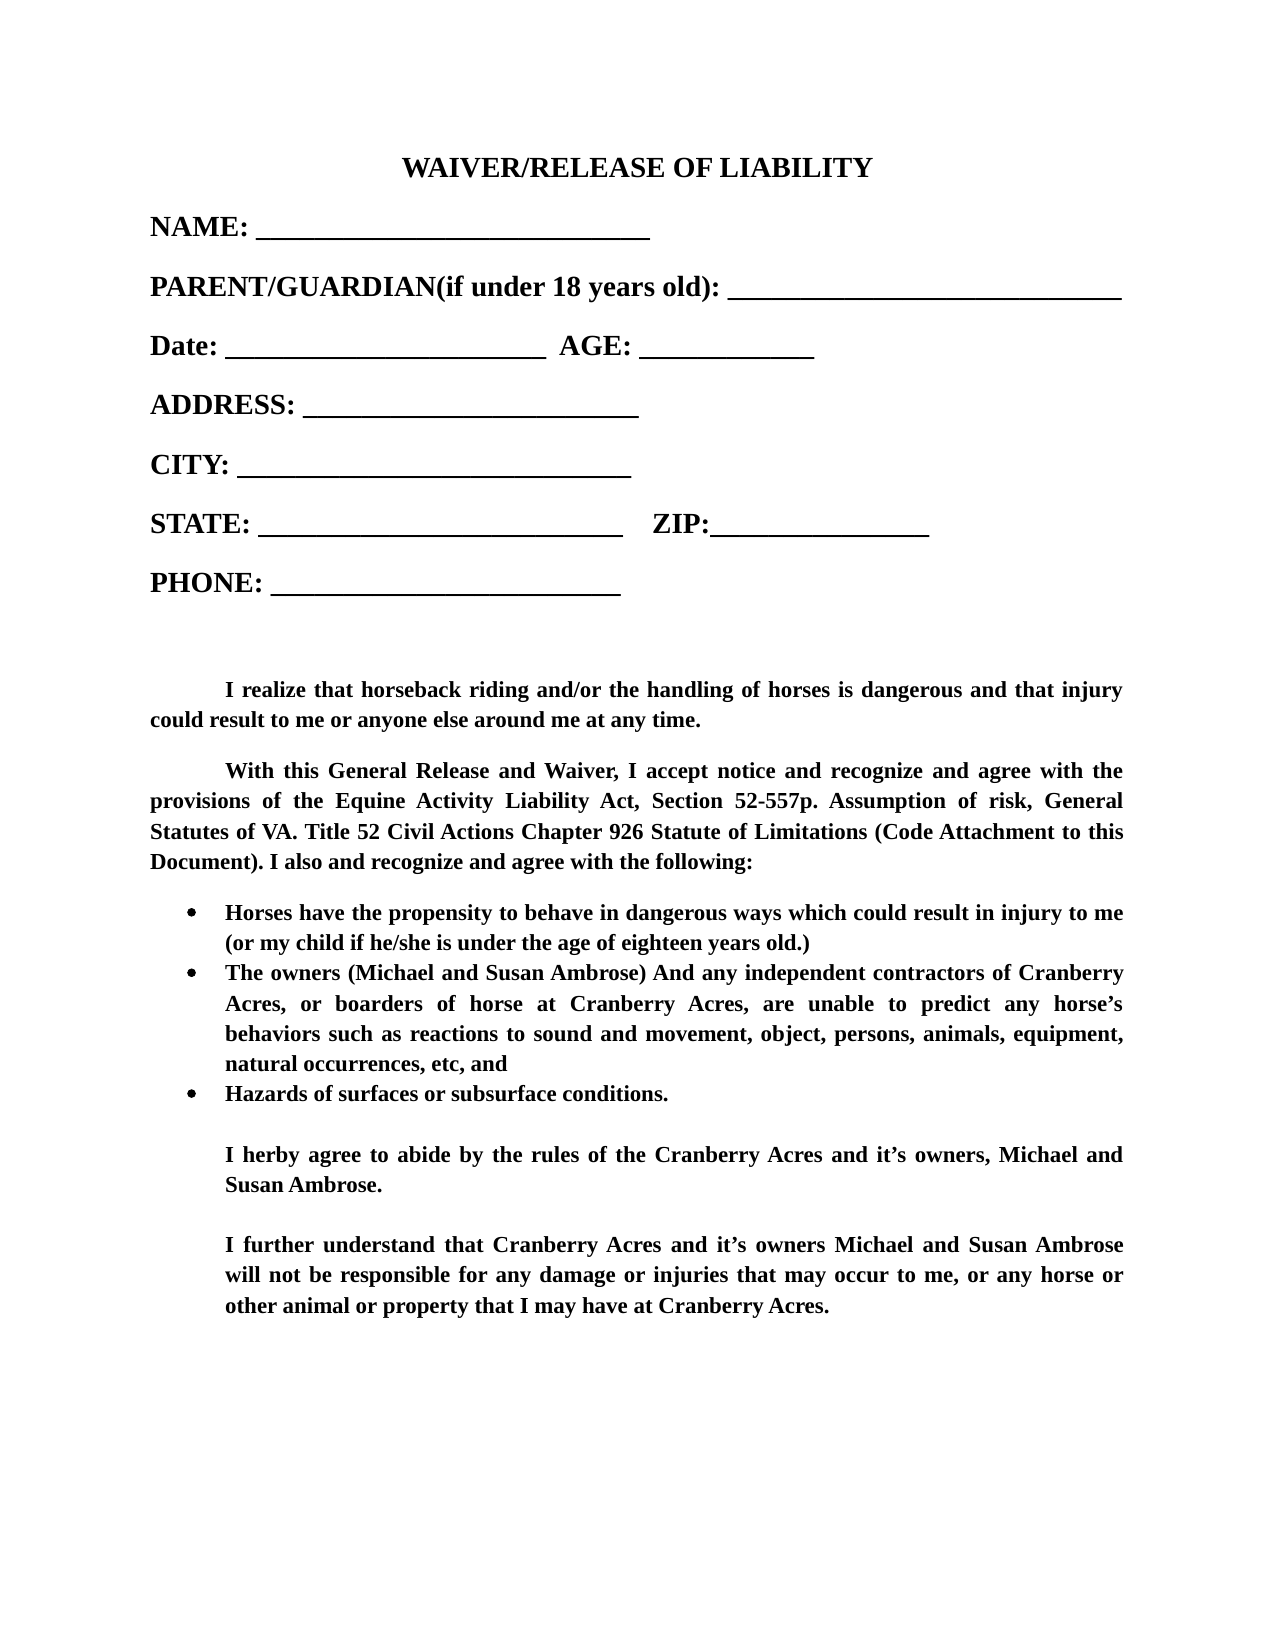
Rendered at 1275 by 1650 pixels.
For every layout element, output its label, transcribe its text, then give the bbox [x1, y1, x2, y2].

text WAIVER/RELEASE OF LIABILITY [150, 150, 1125, 183]
list The owners (Michael and Susan Ambrose) And any independent contractors of Cranberry Acres, or boarders of horse at Cranberry Acres, are unable to predict any horse’s behaviors such as reactions to sound and movement, object, persons, animals, equipment, natural occurrences, etc, and [187, 959, 1125, 1076]
text With this General Release and Waiver, I accept notice and recognize and agree with the provisions of the Equine Activity Liability Act, Section 52-557p. Assumption of risk, General Statutes of VA. Title 52 Civil Actions Chapter 926 Statute of Limitations (Code Attachment to this Document). I also and recognize and agree with the following: [150, 757, 1125, 874]
text PARENT/GUARDIAN(if under 18 years old): ___________________________ [150, 269, 1125, 302]
text I realize that horseback riding and/or the handling of horses is dangerous and that injury could result to me or anyone else around me at any time. [150, 676, 1125, 733]
list Hazards of surfaces or subsurface conditions. [187, 1080, 1125, 1107]
text PHONE: ________________________ [150, 566, 1125, 599]
text CITY: ___________________________ [150, 447, 1125, 480]
text NAME: ___________________________ [150, 209, 1125, 243]
text Date: ______________________ AGE: ____________ [150, 328, 1125, 362]
list I further understand that Cranberry Acres and it’s owners Michael and Susan Ambrose will not be responsible for any damage or injuries that may occur to me, or any horse or other animal or property that I may have at Cranberry Acres. [225, 1231, 1125, 1318]
text STATE: _________________________ ZIP:_______________ [150, 506, 1125, 540]
text ADDRESS: _______________________ [150, 387, 1125, 421]
list Horses have the propensity to behave in dangerous ways which could result in injury to me (or my child if he/she is under the age of eighteen years old.) [187, 899, 1125, 956]
list I herby agree to abide by the rules of the Cranberry Acres and it’s owners, Michael and Susan Ambrose. [225, 1141, 1125, 1197]
